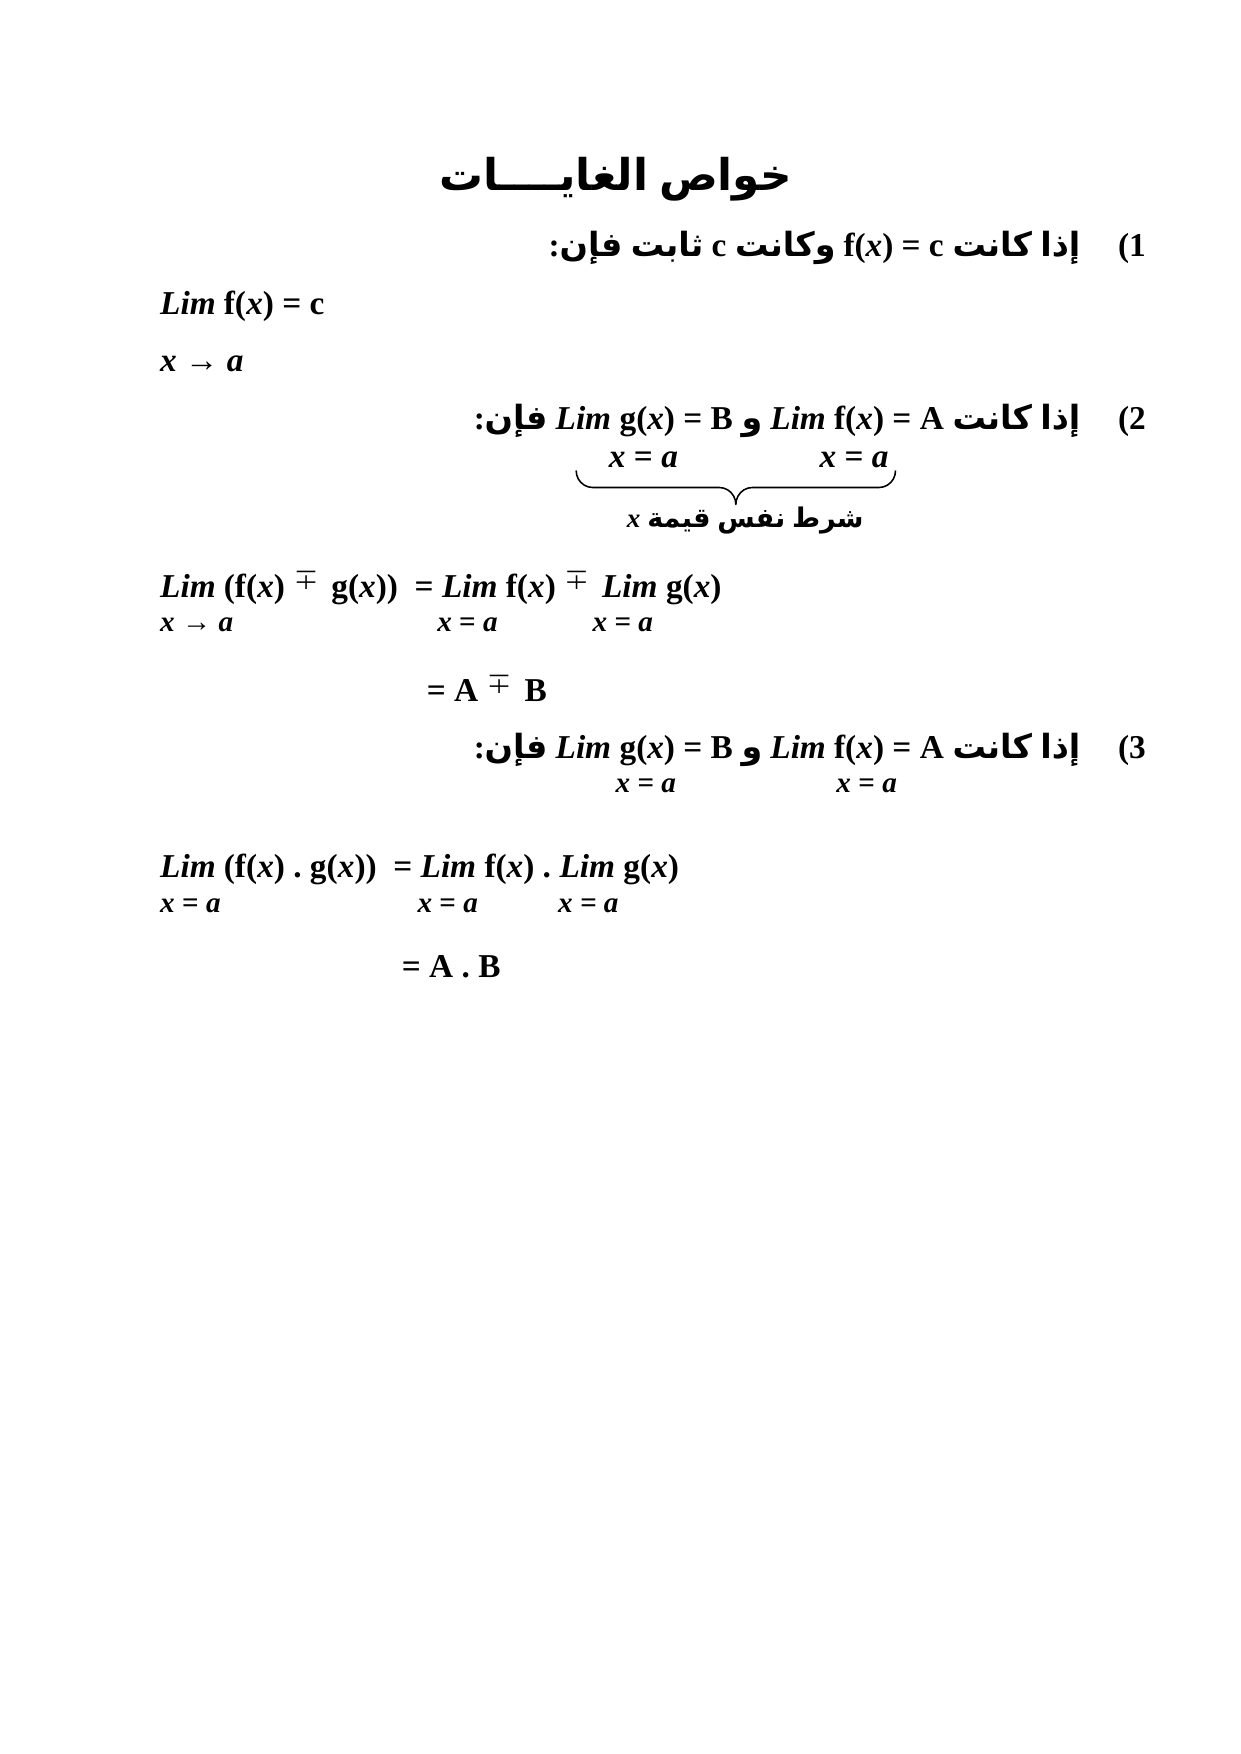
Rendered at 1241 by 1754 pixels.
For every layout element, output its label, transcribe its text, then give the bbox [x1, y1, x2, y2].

list Lim f(x) = c [160, 283, 1127, 321]
list شرط نفس قيمة x [114, 503, 1080, 534]
list x = a x = a [114, 436, 1080, 474]
list إذا كانت Lim f(x) = A و Lim g(x) = B فإن: [114, 398, 1118, 436]
list إذا كانت Lim f(x) = A و Lim g(x) = B فإن: [114, 727, 1118, 766]
list Lim (f(x) g(x)) = Lim f(x) Lim g(x) [160, 562, 1127, 604]
list إذا كانت f(x) = c وكانت c ثابت فإن: [114, 225, 1118, 264]
list x → a x = a x = a [160, 604, 1127, 638]
list خواص الغايــــات [114, 150, 1118, 200]
list = A . B [160, 946, 1127, 984]
list = A B [160, 666, 1127, 708]
list x = a x = a [114, 766, 1080, 799]
list x → a [160, 340, 1127, 379]
list x = a x = a x = a [160, 885, 1127, 918]
list Lim (f(x) . g(x)) = Lim f(x) . Lim g(x) [160, 846, 1127, 885]
